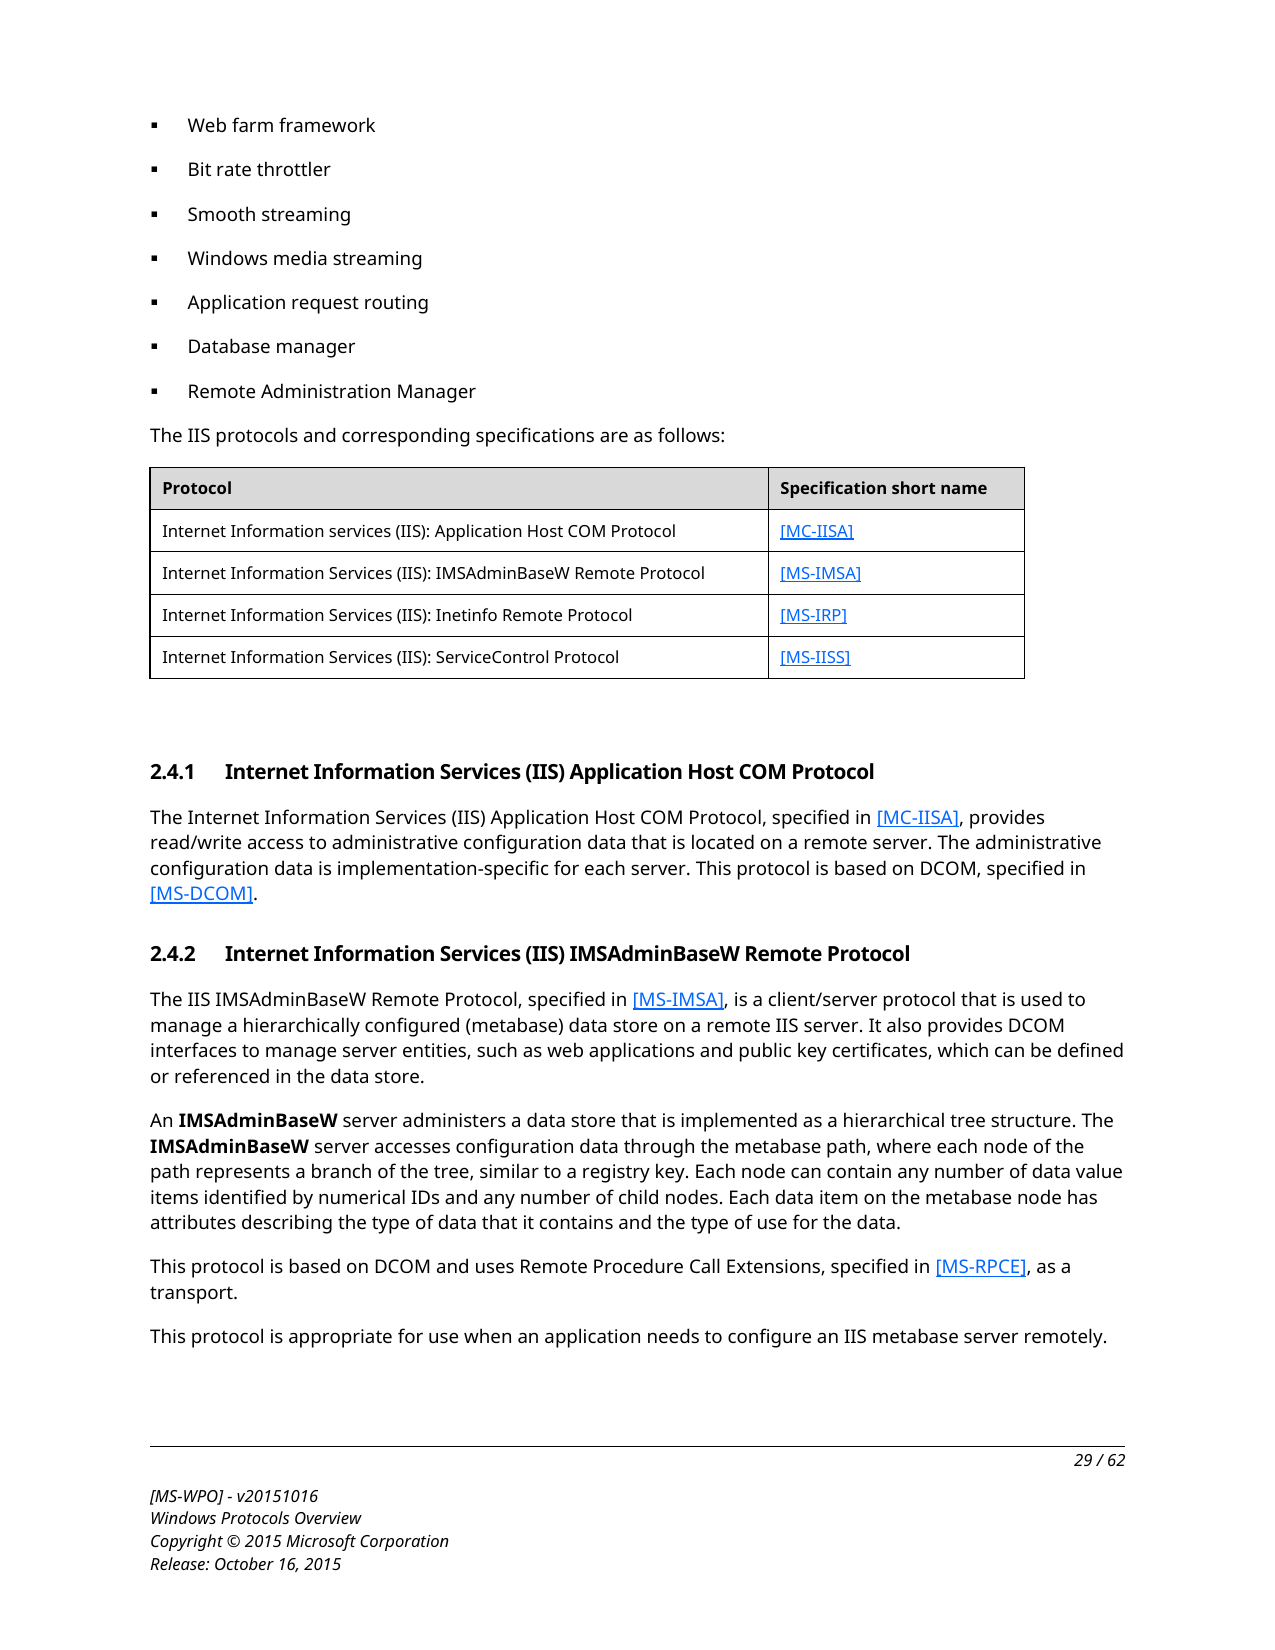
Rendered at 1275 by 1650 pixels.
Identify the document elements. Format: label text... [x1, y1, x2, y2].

text The IIS protocols and corresponding specifications are as follows: [150, 422, 1125, 448]
table_header Specification short name [769, 468, 1024, 509]
list Application request routing [150, 289, 1125, 315]
table_header Protocol [151, 468, 768, 509]
text An IMSAdminBaseW server administers a data store that is implemented as a hierarchical tree structure. The IMSAdminBaseW server accesses configuration data through the metabase path, where each node of the path represents a branch of the tree, similar to a registry key. Each node can contain any number of data value items identified by numerical IDs and any number of child nodes. Each data item on the metabase node has attributes describing the type of data that it contains and the type of use for the data. [150, 1107, 1125, 1235]
text This protocol is appropriate for use when an application needs to configure an IIS metabase server remotely. [150, 1323, 1125, 1349]
table_cell [MS-IISS] [769, 637, 1024, 678]
table_cell [MS-IMSA] [769, 552, 1024, 593]
list Windows media streaming [150, 245, 1125, 271]
list Bit rate throttler [150, 157, 1125, 182]
subtitle Internet Information Services (IIS) IMSAdminBaseW Remote Protocol [150, 939, 1125, 968]
list Smooth streaming [150, 201, 1125, 227]
list Remote Administration Manager [150, 378, 1125, 404]
list Database manager [150, 334, 1125, 359]
table_cell [MS-IRP] [769, 595, 1024, 636]
table_cell Internet Information Services (IIS): Inetinfo Remote Protocol [151, 595, 768, 636]
table_cell Internet Information Services (IIS): IMSAdminBaseW Remote Protocol [151, 552, 768, 593]
text The Internet Information Services (IIS) Application Host COM Protocol, specified in [MC-IISA], provides read/write access to administrative configuration data that is located on a remote server. The administrative configuration data is implementation-specific for each server. This protocol is based on DCOM, specified in [MS-DCOM]. [150, 804, 1125, 906]
table_cell Internet Information services (IIS): Application Host COM Protocol [151, 510, 768, 551]
text The IIS IMSAdminBaseW Remote Protocol, specified in [MS-IMSA], is a client/server protocol that is used to manage a hierarchically configured (metabase) data store on a remote IIS server. It also provides DCOM interfaces to manage server entities, such as web applications and public key certificates, which can be defined or referenced in the data store. [150, 987, 1125, 1089]
text This protocol is based on DCOM and uses Remote Procedure Call Extensions, specified in [MS-RPCE], as a transport. [150, 1254, 1125, 1305]
subtitle Internet Information Services (IIS) Application Host COM Protocol [150, 757, 1125, 785]
table_cell [MC-IISA] [769, 510, 1024, 551]
table_cell Internet Information Services (IIS): ServiceControl Protocol [151, 637, 768, 678]
list Web farm framework [150, 112, 1125, 138]
